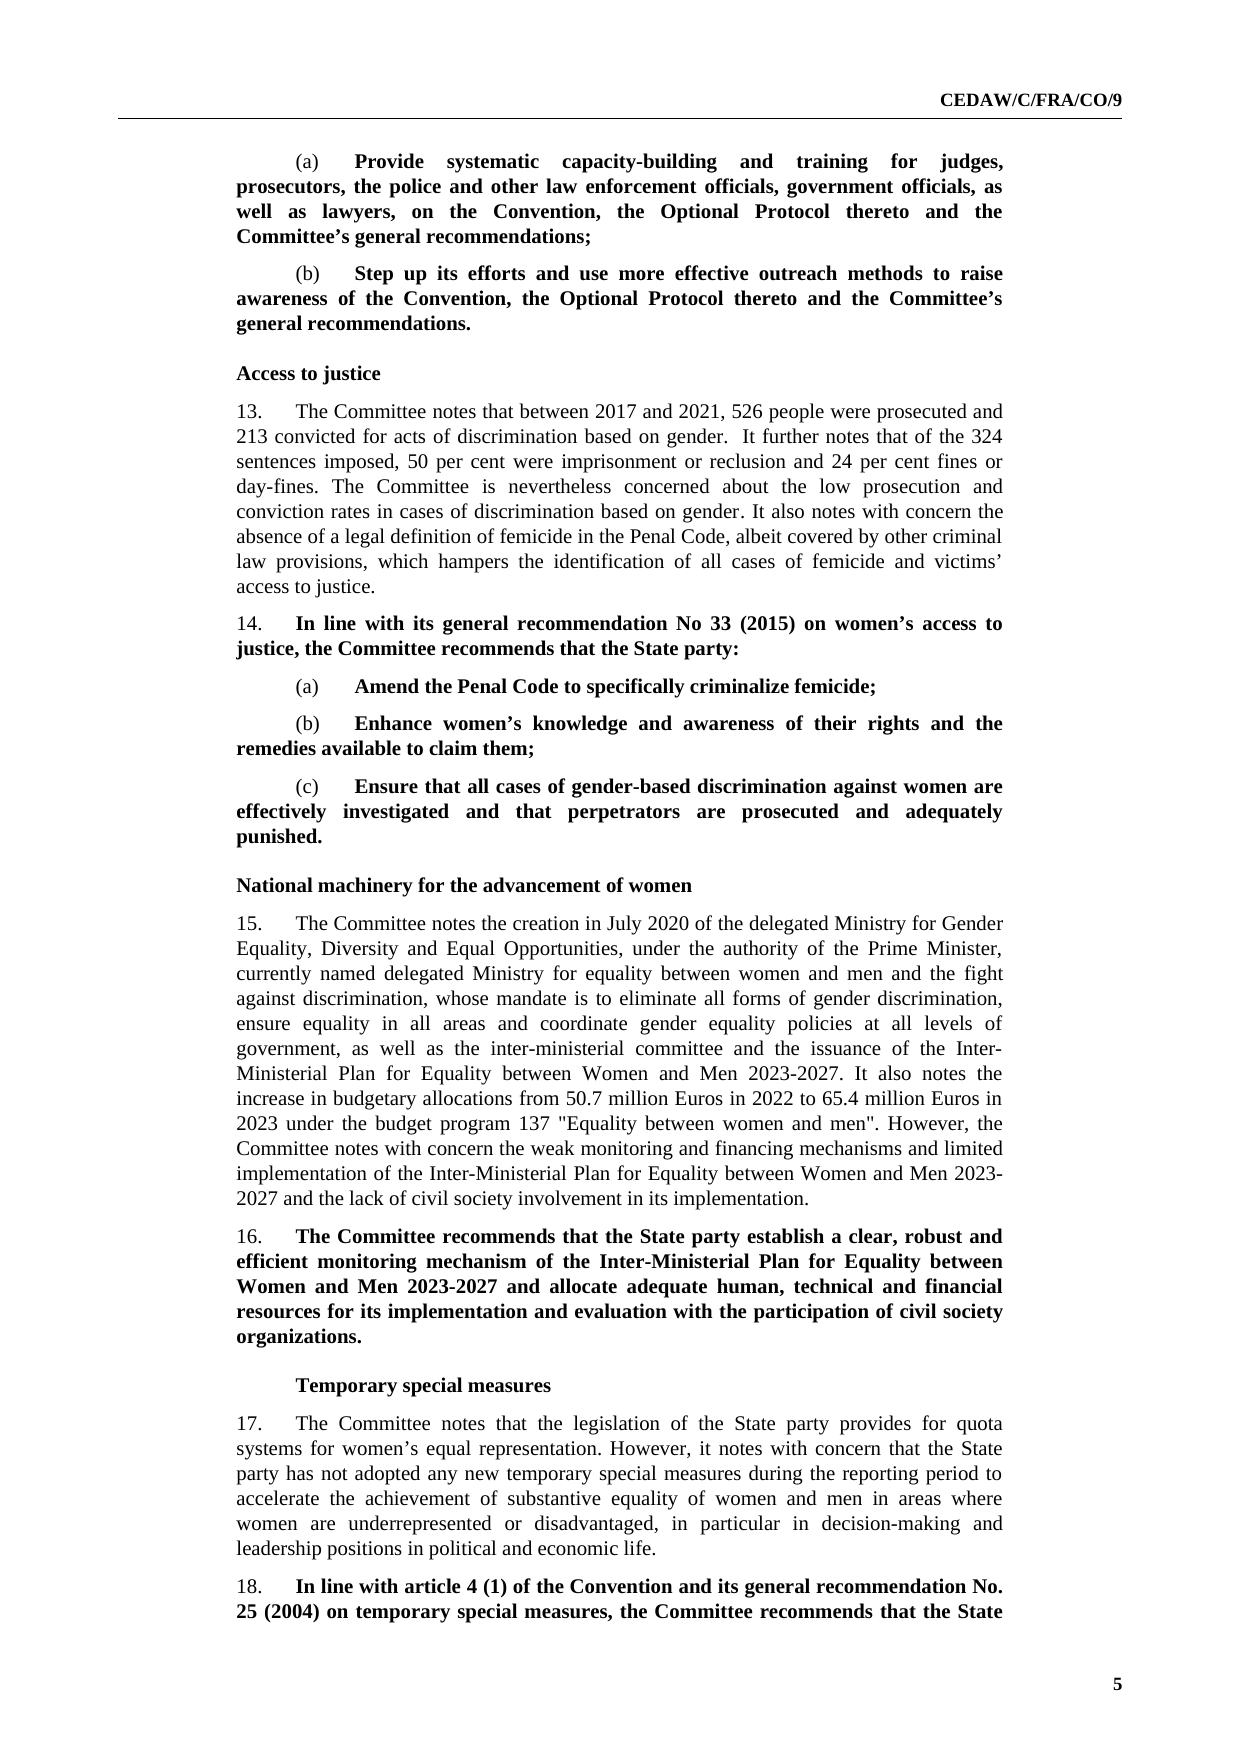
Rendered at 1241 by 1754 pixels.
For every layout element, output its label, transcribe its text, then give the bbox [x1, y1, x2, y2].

text 17. The Committee notes that the legislation of the State party provides for quota systems for women’s equal representation. However, it notes with concern that the State party has not adopted any new temporary special measures during the reporting period to accelerate the achievement of substantive equality of women and men in areas where women are underrepresented or disadvantaged, in particular in decision-making and leadership positions in political and economic life. [236, 1410, 1004, 1560]
text 16. The Committee recommends that the State party establish a clear, robust and efficient monitoring mechanism of the Inter-Ministerial Plan for Equality between Women and Men 2023-2027 and allocate adequate human, technical and financial resources for its implementation and evaluation with the participation of civil society organizations. [236, 1223, 1004, 1348]
text 13. The Committee notes that between 2017 and 2021, 526 people were prosecuted and 213 convicted for acts of discrimination based on gender. It further notes that of the 324 sentences imposed, 50 per cent were imprisonment or reclusion and 24 per cent fines or day-fines. The Committee is nevertheless concerned about the low prosecution and conviction rates in cases of discrimination based on gender. It also notes with concern the absence of a legal definition of femicide in the Penal Code, albeit covered by other criminal law provisions, which hampers the identification of all cases of femicide and victims’ access to justice. [236, 398, 1004, 598]
text (b) Enhance women’s knowledge and awareness of their rights and the remedies available to claim them; [236, 710, 1004, 760]
text (a) Amend the Penal Code to specifically criminalize femicide; [236, 673, 1004, 698]
text 14. In line with its general recommendation No 33 (2015) on women’s access to justice, the Committee recommends that the State party: [236, 610, 1004, 660]
text Temporary special measures [118, 1373, 1004, 1398]
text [236, 1573, 1004, 1623]
text 15. The Committee notes the creation in July 2020 of the delegated Ministry for Gender Equality, Diversity and Equal Opportunities, under the authority of the Prime Minister, currently named delegated Ministry for equality between women and men and the fight against discrimination, whose mandate is to eliminate all forms of gender discrimination, ensure equality in all areas and coordinate gender equality policies at all levels of government, as well as the inter-ministerial committee and the issuance of the Inter-Ministerial Plan for Equality between Women and Men 2023-2027. It also notes the increase in budgetary allocations from 50.7 million Euros in 2022 to 65.4 million Euros in 2023 under the budget program 137 "Equality between women and men". However, the Committee notes with concern the weak monitoring and financing mechanisms and limited implementation of the Inter-Ministerial Plan for Equality between Women and Men 2023-2027 and the lack of civil society involvement in its implementation. [236, 910, 1004, 1210]
text National machinery for the advancement of women [118, 873, 1004, 898]
text Access to justice [118, 360, 1004, 385]
text (c) Ensure that all cases of gender-based discrimination against women are effectively investigated and that perpetrators are prosecuted and adequately punished. [236, 773, 1004, 848]
text (a) Provide systematic capacity-building and training for judges, prosecutors, the police and other law enforcement officials, government officials, as well as lawyers, on the Convention, the Optional Protocol thereto and the Committee’s general recommendations; [236, 148, 1004, 248]
text (b) Step up its efforts and use more effective outreach methods to raise awareness of the Convention, the Optional Protocol thereto and the Committee’s general recommendations. [236, 260, 1004, 335]
